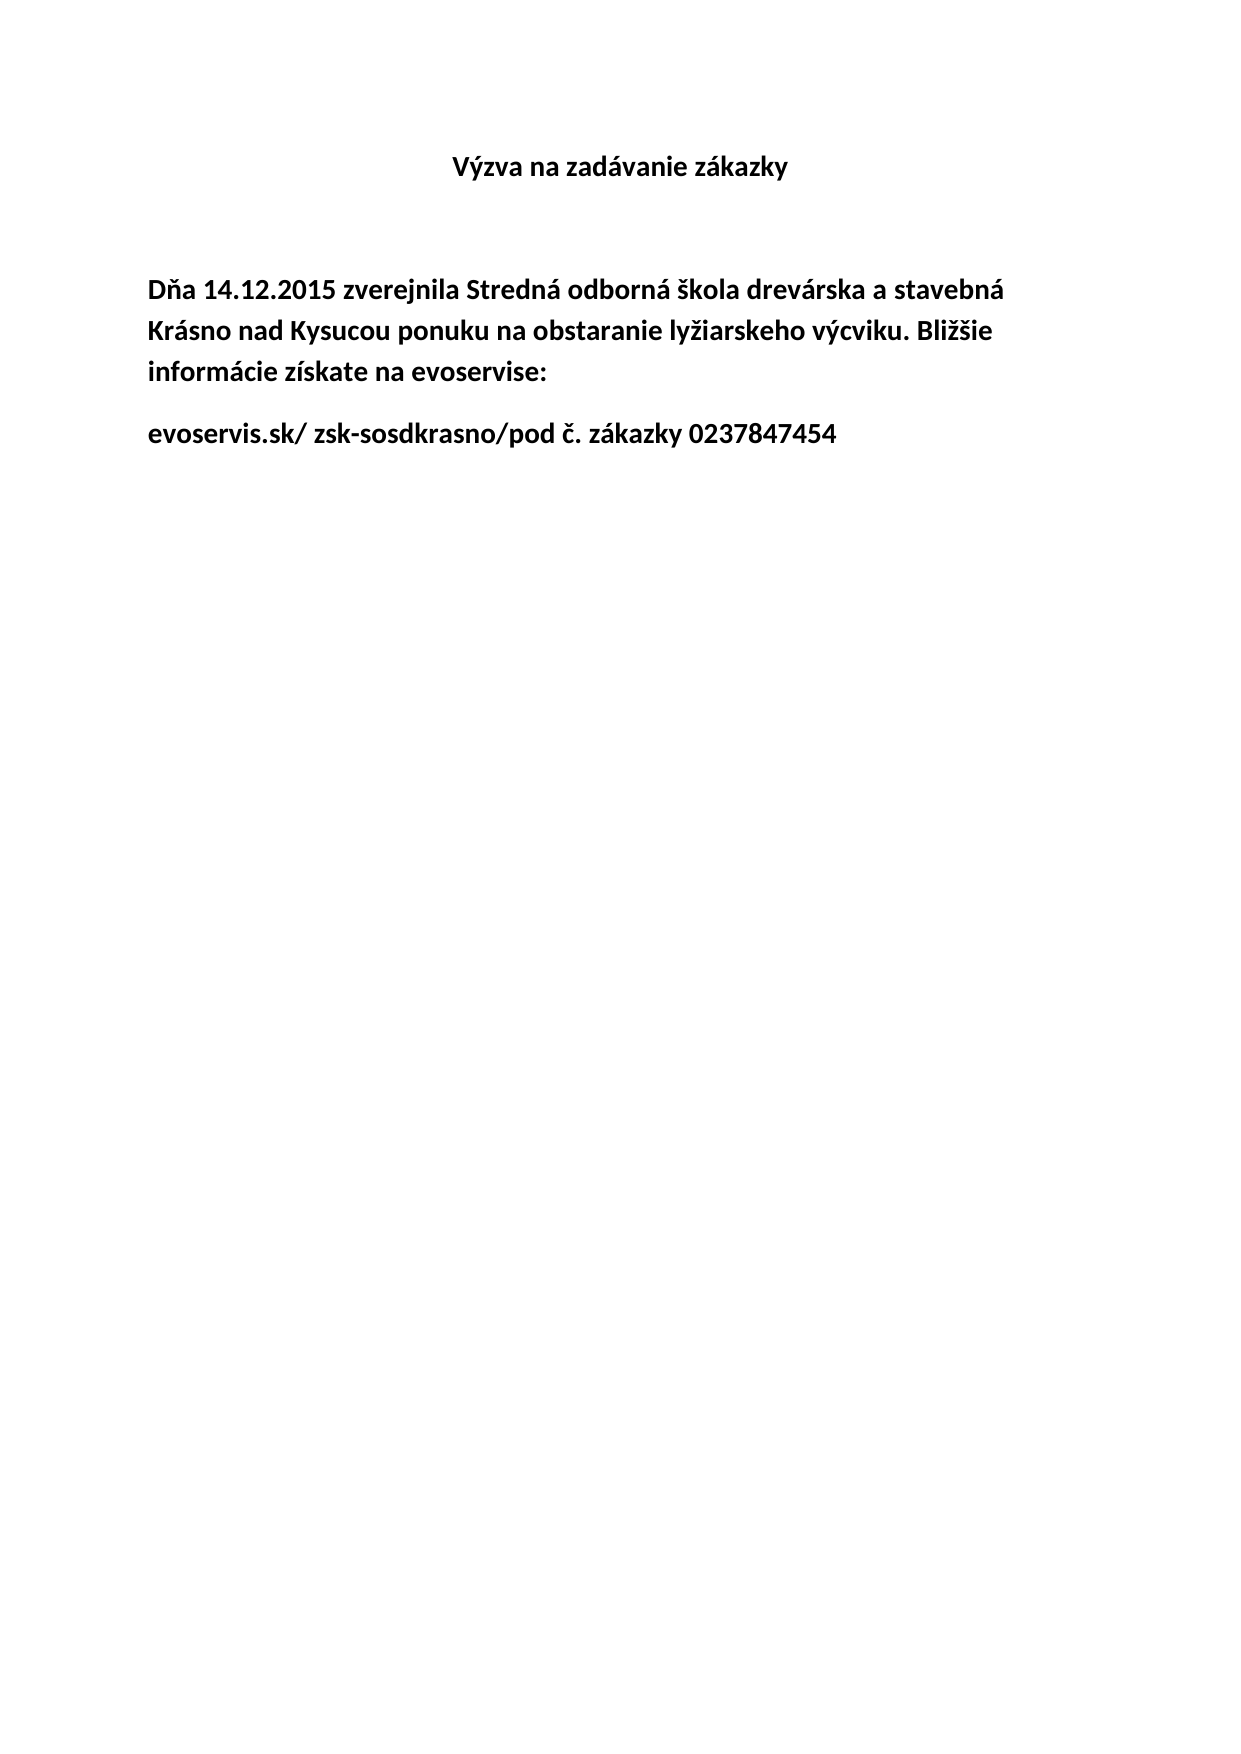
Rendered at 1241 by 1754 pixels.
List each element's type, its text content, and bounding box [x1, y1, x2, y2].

text Výzva na zadávanie zákazky [148, 148, 1093, 183]
text evoservis.sk/ zsk-sosdkrasno/pod č. zákazky 0237847454 [148, 415, 1093, 450]
text Dňa 14.12.2015 zverejnila Stredná odborná škola drevárska a stavebná Krásno nad Kysucou ponuku na obstaranie lyžiarskeho výcviku. Bližšie informácie získate na evoservise: [148, 271, 1093, 389]
